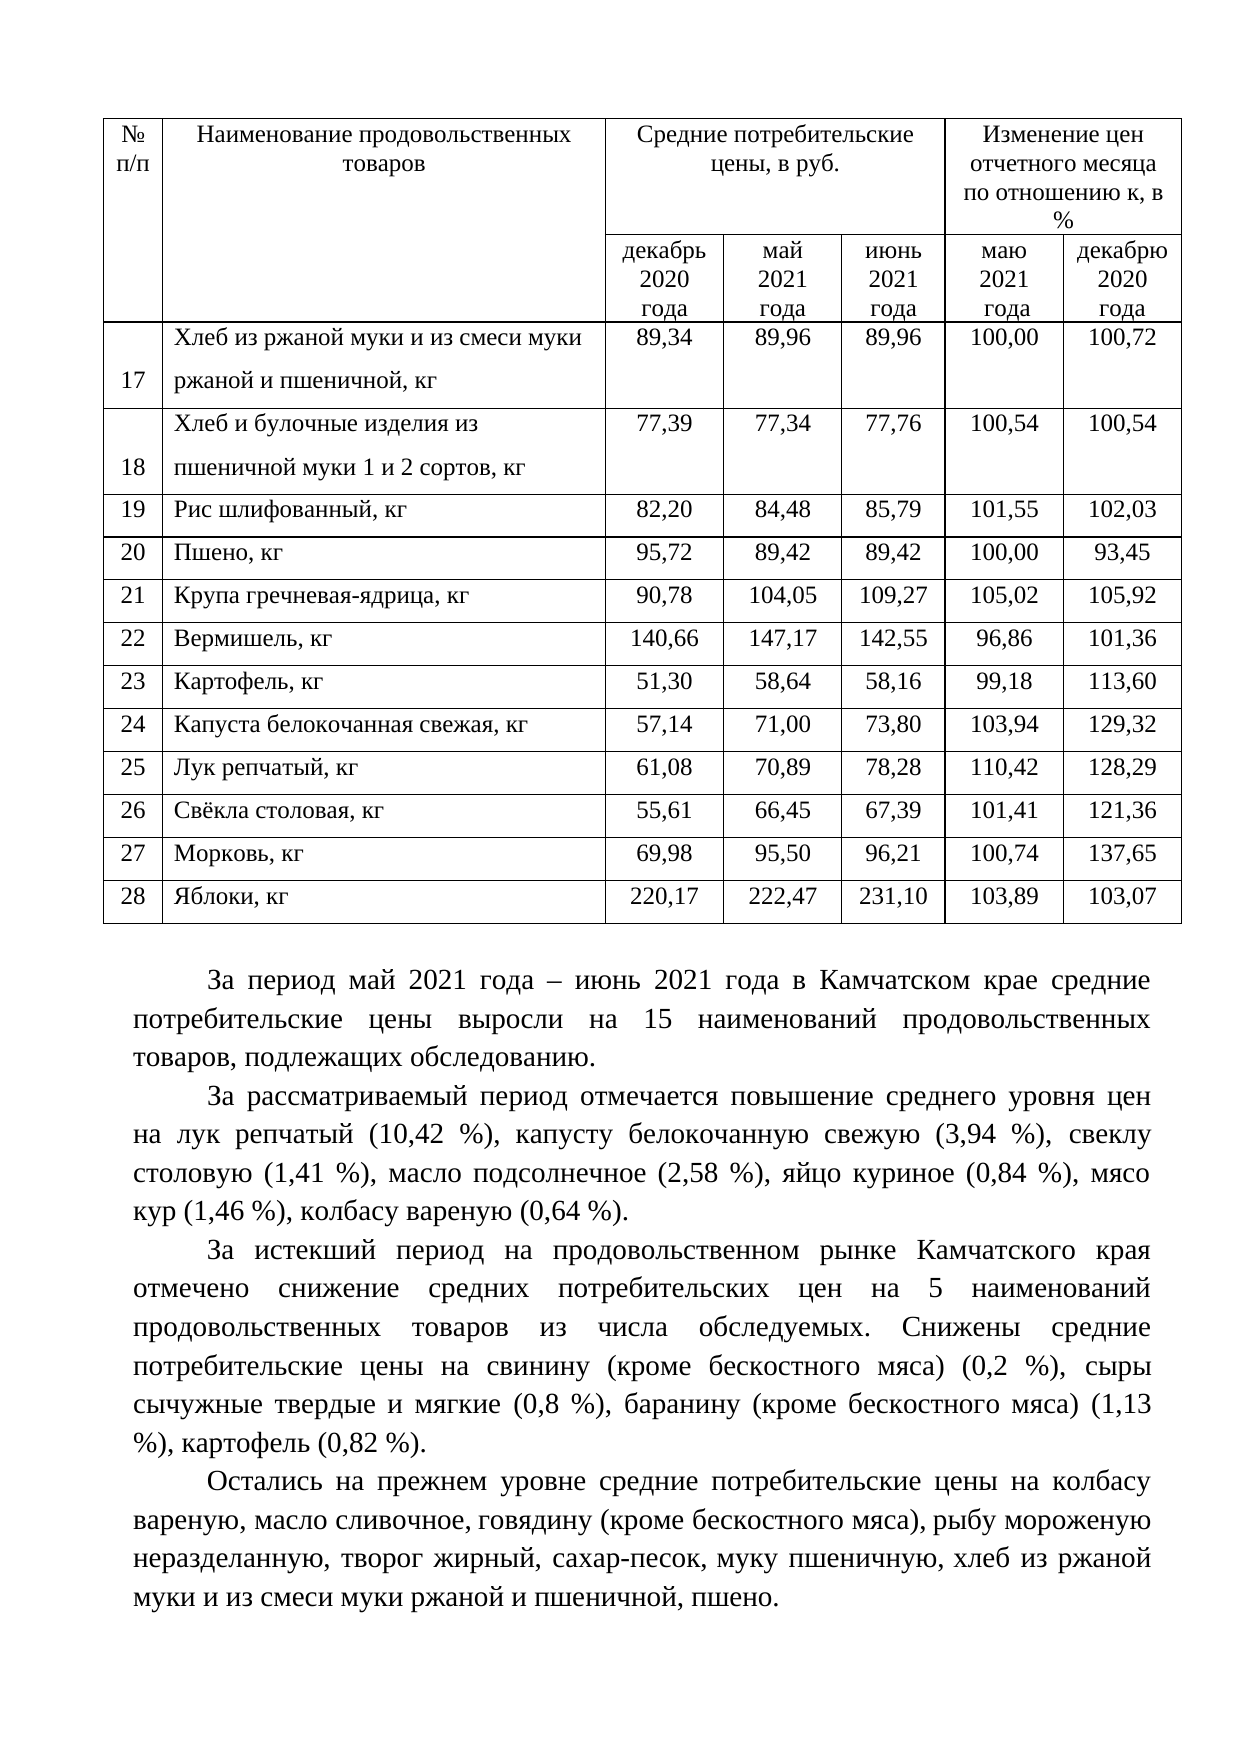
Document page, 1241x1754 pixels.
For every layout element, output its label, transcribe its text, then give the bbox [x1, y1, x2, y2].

table_cell 101,41 [946, 795, 1063, 837]
table_cell 89,96 [842, 323, 944, 407]
table_cell 27 [104, 838, 162, 880]
table_cell Капуста белокочанная свежая, кг [163, 709, 605, 751]
table_cell декабрю 2020 года [1064, 235, 1181, 321]
table_cell 77,76 [842, 409, 944, 493]
table_cell 73,80 [842, 709, 944, 751]
text За период май 2021 года – июнь 2021 года в Камчатском крае средние потребительские цены выросли на 15 наименований продовольственных товаров, подлежащих обследованию. [133, 962, 1152, 1073]
table_cell 55,61 [606, 795, 723, 837]
table_cell 66,45 [724, 795, 841, 837]
table_cell 19 [104, 495, 162, 536]
table_cell Рис шлифованный, кг [163, 495, 605, 536]
table_cell 23 [104, 666, 162, 708]
table_cell 82,20 [606, 495, 723, 536]
table_cell 95,72 [606, 538, 723, 579]
table_cell июнь 2021 года [842, 235, 944, 321]
table_cell 147,17 [724, 623, 841, 665]
table_cell 20 [104, 538, 162, 579]
table_cell Морковь, кг [163, 838, 605, 880]
table_cell 70,89 [724, 752, 841, 794]
table_cell 100,54 [946, 409, 1063, 493]
table_cell 85,79 [842, 495, 944, 536]
table_cell 142,55 [842, 623, 944, 665]
table_cell 113,60 [1064, 666, 1181, 708]
table_cell 69,98 [606, 838, 723, 880]
table_cell 95,50 [724, 838, 841, 880]
table_cell 18 [104, 409, 162, 493]
table_cell 103,89 [946, 881, 1063, 923]
table_cell 25 [104, 752, 162, 794]
text Остались на прежнем уровне средние потребительские цены на колбасу вареную, масло сливочное, говядину (кроме бескостного мяса), рыбу мороженую неразделанную, творог жирный, сахар-песок, муку пшеничную, хлеб из ржаной муки и из смеси муки ржаной и пшеничной, пшено. [133, 1463, 1152, 1612]
table_cell Крупа гречневая-ядрица, кг [163, 580, 605, 622]
table_cell 100,74 [946, 838, 1063, 880]
table_cell 103,94 [946, 709, 1063, 751]
table_cell 77,34 [724, 409, 841, 493]
table_cell 101,36 [1064, 623, 1181, 665]
text За рассматриваемый период отмечается повышение среднего уровня цен на лук репчатый (10,42 %), капусту белокочанную свежую (3,94 %), свеклу столовую (1,41 %), масло подсолнечное (2,58 %), яйцо куриное (0,84 %), мясо кур (1,46 %), колбасу вареную (0,64 %). [133, 1078, 1152, 1227]
table_cell Пшено, кг [163, 538, 605, 579]
table_cell 84,48 [724, 495, 841, 536]
table_cell 110,42 [946, 752, 1063, 794]
table_header № п/п [104, 119, 162, 321]
table_cell 51,30 [606, 666, 723, 708]
table_cell 24 [104, 709, 162, 751]
table_cell 137,65 [1064, 838, 1181, 880]
table_cell 90,78 [606, 580, 723, 622]
table_cell 26 [104, 795, 162, 837]
table_cell 102,03 [1064, 495, 1181, 536]
table_header Наименование продовольственных товаров [163, 119, 605, 321]
table_cell 78,28 [842, 752, 944, 794]
table_cell Хлеб из ржаной муки и из смеси муки ржаной и пшеничной, кг [163, 323, 605, 407]
table_cell 57,14 [606, 709, 723, 751]
table_cell декабрь 2020 года [606, 235, 723, 321]
table_cell Свёкла столовая, кг [163, 795, 605, 837]
table_cell 222,47 [724, 881, 841, 923]
table_cell 28 [104, 881, 162, 923]
table_cell 109,27 [842, 580, 944, 622]
table_cell 101,55 [946, 495, 1063, 536]
table_cell 89,96 [724, 323, 841, 407]
table_cell 100,00 [946, 323, 1063, 407]
table_cell 99,18 [946, 666, 1063, 708]
table_cell Хлеб и булочные изделия из пшеничной муки 1 и 2 сортов, кг [163, 409, 605, 493]
table_cell 17 [104, 323, 162, 407]
table_cell 89,42 [724, 538, 841, 579]
table_cell 67,39 [842, 795, 944, 837]
table_cell 100,72 [1064, 323, 1181, 407]
table_header Изменение цен отчетного месяца по отношению к, в % [946, 119, 1181, 234]
table_cell Вермишель, кг [163, 623, 605, 665]
text За истекший период на продовольственном рынке Камчатского края отмечено снижение средних потребительских цен на 5 наименований продовольственных товаров из числа обследуемых. Снижены средние потребительские цены на свинину (кроме бескостного мяса) (0,2 %), сыры сычужные твердые и мягкие (0,8 %), баранину (кроме бескостного мяса) (1,13 %), картофель (0,82 %). [133, 1232, 1152, 1458]
table_cell 231,10 [842, 881, 944, 923]
table_cell 21 [104, 580, 162, 622]
table_cell 105,92 [1064, 580, 1181, 622]
table_cell 71,00 [724, 709, 841, 751]
table_cell 58,16 [842, 666, 944, 708]
table_cell маю 2021 года [946, 235, 1063, 321]
table_cell 128,29 [1064, 752, 1181, 794]
table_cell Яблоки, кг [163, 881, 605, 923]
table_cell 96,86 [946, 623, 1063, 665]
table_cell 121,36 [1064, 795, 1181, 837]
table_cell 129,32 [1064, 709, 1181, 751]
table_cell 93,45 [1064, 538, 1181, 579]
table_cell 220,17 [606, 881, 723, 923]
table_cell 89,42 [842, 538, 944, 579]
table_cell 104,05 [724, 580, 841, 622]
table_cell 61,08 [606, 752, 723, 794]
table_cell 103,07 [1064, 881, 1181, 923]
table_cell 100,00 [946, 538, 1063, 579]
table_cell Картофель, кг [163, 666, 605, 708]
table_cell май 2021 года [724, 235, 841, 321]
table_header Средние потребительские цены, в руб. [606, 119, 944, 234]
table_cell 96,21 [842, 838, 944, 880]
table_cell 89,34 [606, 323, 723, 407]
table_cell Лук репчатый, кг [163, 752, 605, 794]
table_cell 22 [104, 623, 162, 665]
table_cell 77,39 [606, 409, 723, 493]
table_cell 140,66 [606, 623, 723, 665]
table_cell 100,54 [1064, 409, 1181, 493]
table_cell 105,02 [946, 580, 1063, 622]
table_cell 58,64 [724, 666, 841, 708]
